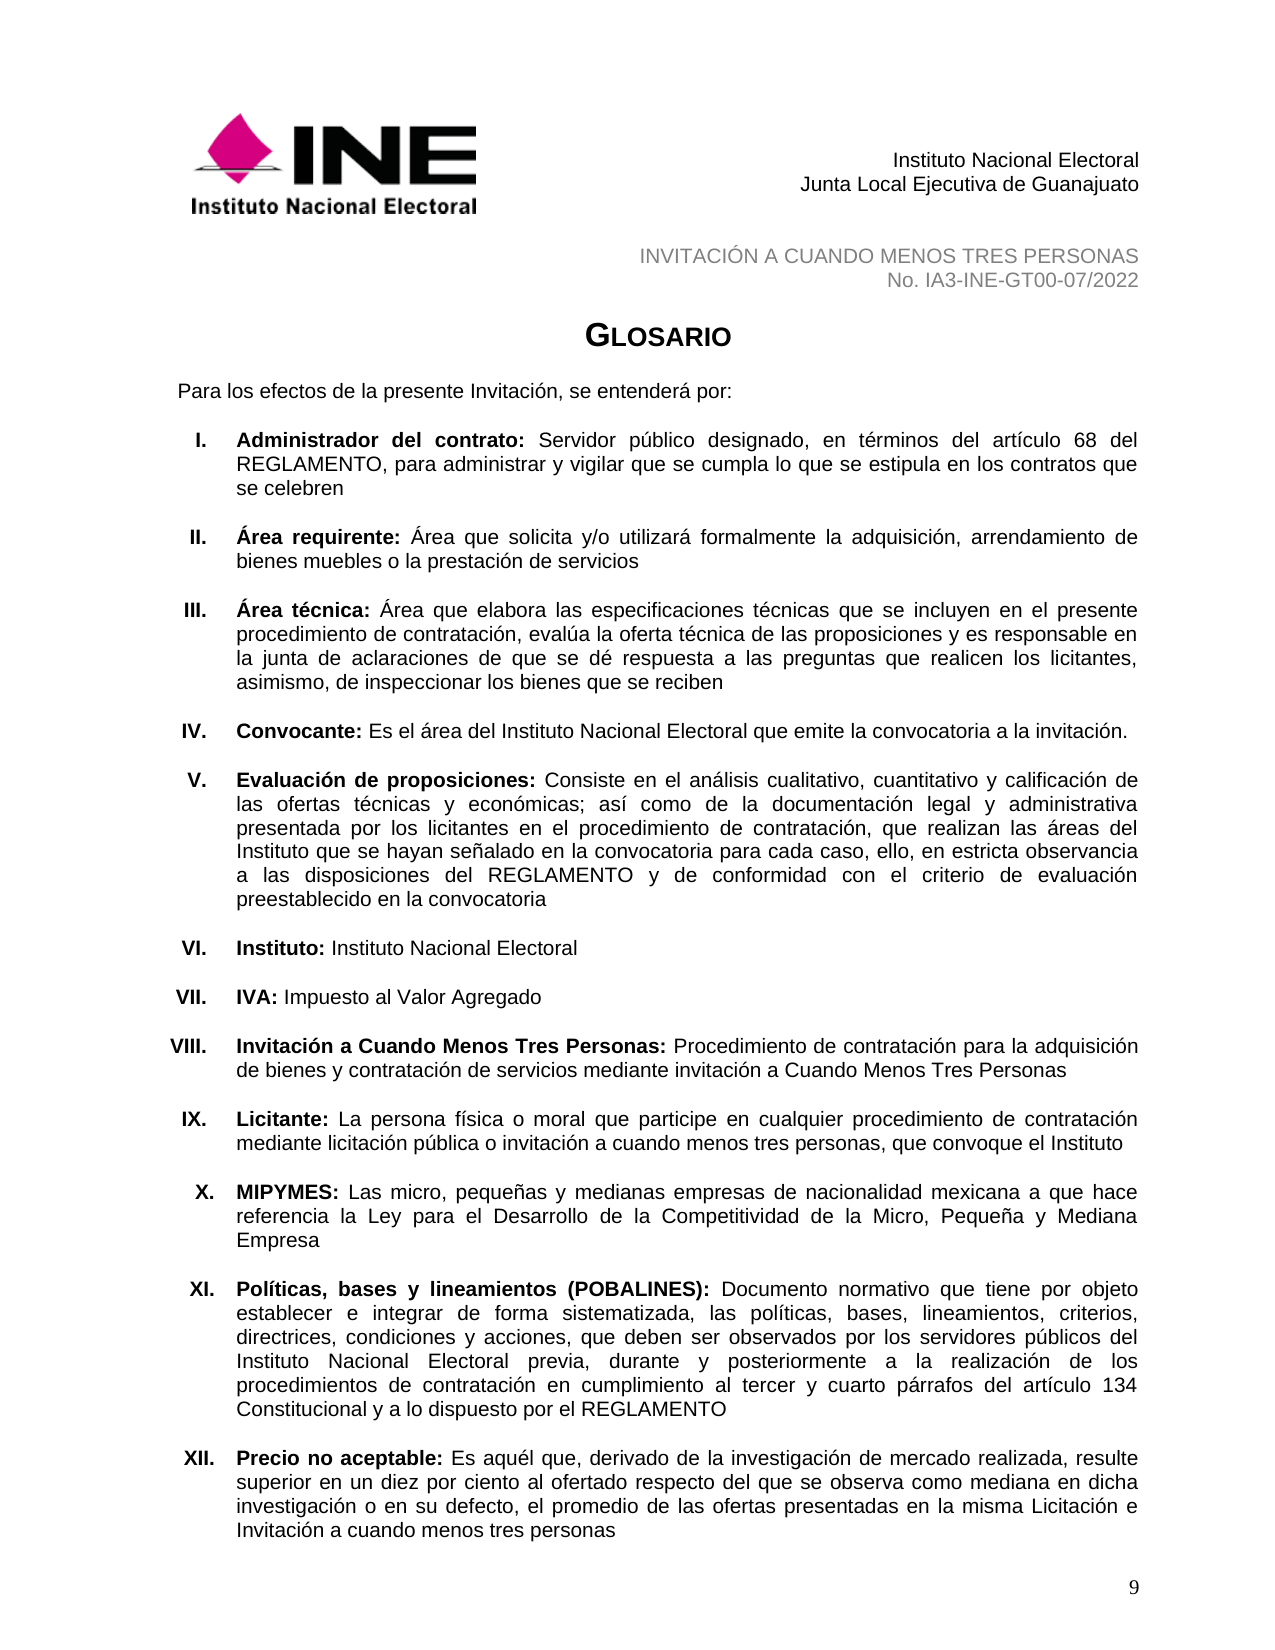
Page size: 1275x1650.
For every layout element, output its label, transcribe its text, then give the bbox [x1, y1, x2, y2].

text Glosario [177, 315, 1139, 354]
list Evaluación de proposiciones: Consiste en el análisis cualitativo, cuantitativo y calificación de las ofertas técnicas y económicas; así como de la documentación legal y administrativa presentada por los licitantes en el procedimiento de contratación, que realizan las áreas del Instituto que se hayan señalado en la convocatoria para cada caso, ello, en estricta observancia a las disposiciones del REGLAMENTO y de conformidad con el criterio de evaluación preestablecido en la convocatoria [207, 767, 1139, 911]
text Para los efectos de la presente Invitación, se entenderá por: [177, 379, 1139, 403]
list Área técnica: Área que elabora las especificaciones técnicas que se incluyen en el presente procedimiento de contratación, evalúa la oferta técnica de las proposiciones y es responsable en la junta de aclaraciones de que se dé respuesta a las preguntas que realicen los licitantes, asimismo, de inspeccionar los bienes que se reciben [207, 598, 1139, 693]
list Administrador del contrato: Servidor público designado, en términos del artículo 68 del REGLAMENTO, para administrar y vigilar que se cumpla lo que se estipula en los contratos que se celebren [207, 428, 1139, 500]
list Área requirente: Área que solicita y/o utilizará formalmente la adquisición, arrendamiento de bienes muebles o la prestación de servicios [207, 525, 1139, 573]
list MIPYMES: Las micro, pequeñas y medianas empresas de nacionalidad mexicana a que hace referencia la Ley para el Desarrollo de la Competitividad de la Micro, Pequeña y Mediana Empresa [215, 1180, 1139, 1252]
list Políticas, bases y lineamientos (POBALINES): Documento normativo que tiene por objeto establecer e integrar de forma sistematizada, las políticas, bases, lineamientos, criterios, directrices, condiciones y acciones, que deben ser observados por los servidores públicos del Instituto Nacional Electoral previa, durante y posteriormente a la realización de los procedimientos de contratación en cumplimiento al tercer y cuarto párrafos del artículo 134 Constitucional y a lo dispuesto por el REGLAMENTO [215, 1277, 1139, 1421]
list IVA: Impuesto al Valor Agregado [207, 985, 1139, 1009]
list Licitante: La persona física o moral que participe en cualquier procedimiento de contratación mediante licitación pública o invitación a cuando menos tres personas, que convoque el Instituto [207, 1107, 1139, 1155]
list Instituto: Instituto Nacional Electoral [207, 936, 1139, 960]
picture [192, 113, 476, 214]
list Precio no aceptable: Es aquél que, derivado de la investigación de mercado realizada, resulte superior en un diez por ciento al ofertado respecto del que se observa como mediana en dicha investigación o en su defecto, el promedio de las ofertas presentadas en la misma Licitación e Invitación a cuando menos tres personas [215, 1446, 1139, 1541]
list Invitación a Cuando Menos Tres Personas: Procedimiento de contratación para la adquisición de bienes y contratación de servicios mediante invitación a Cuando Menos Tres Personas [207, 1034, 1139, 1082]
list Convocante: Es el área del Instituto Nacional Electoral que emite la convocatoria a la invitación. [207, 718, 1139, 742]
